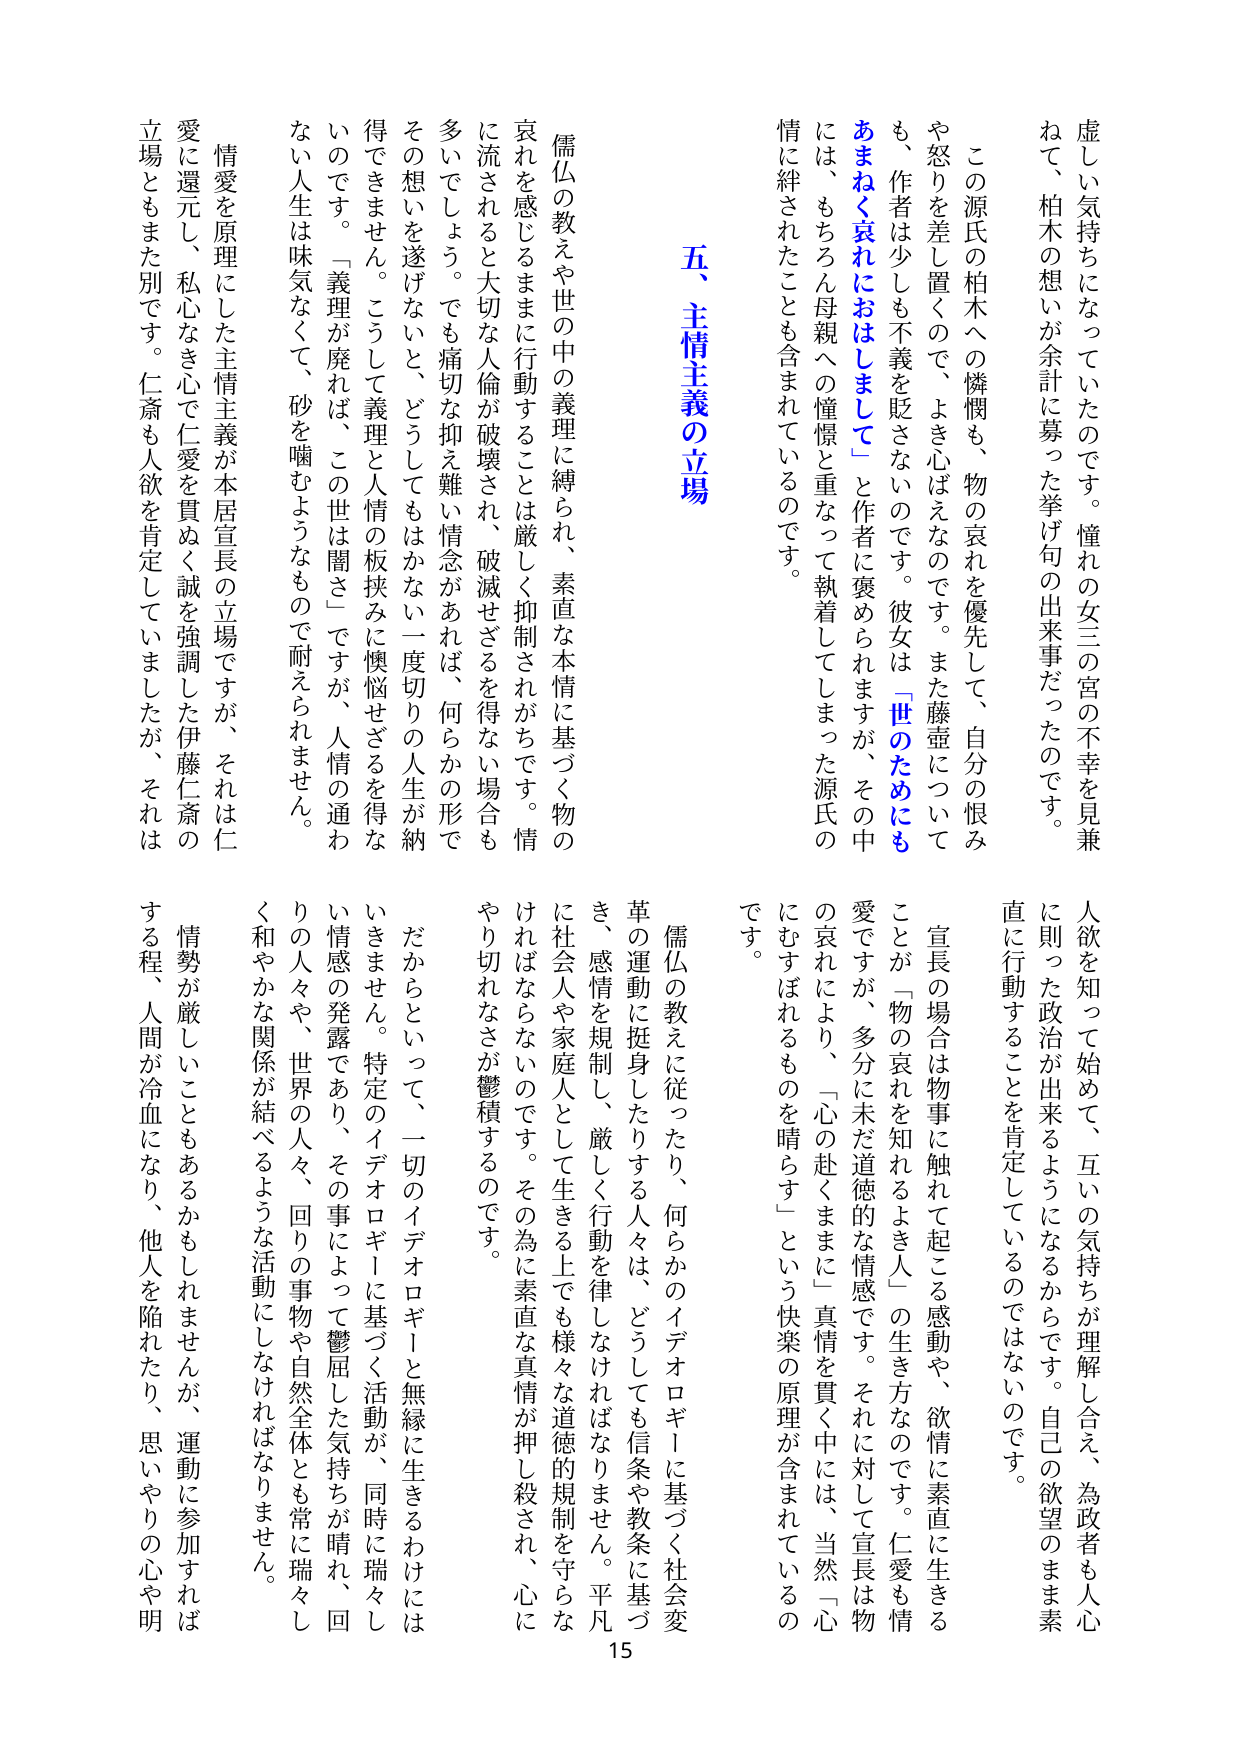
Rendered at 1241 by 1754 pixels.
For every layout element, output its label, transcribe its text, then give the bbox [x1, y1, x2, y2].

text この源氏の柏木への憐憫も、物の哀れを優先して、自分の恨みや怒りを差し置くので、よき心ばえなのです。また藤壺についても、作者は少しも不義を貶さないのです。彼女は「世のためにもあまねく哀れにおはしまして」と作者に褒められますが、その中には、もちろん母親への憧憬と重なって執着してしまった源氏の情に絆されたことも含まれているのです。 [770, 118, 995, 854]
text 宣長の場合は物事に触れて起こる感動や、欲情に素直に生きることが「物の哀れを知れるよき人」の生き方なのです。仁愛も情愛ですが、多分に未だ道徳的な情感です。それに対して宣長は物の哀れにより、「心の赴くままに」真情を貫く中には、当然「心にむすぼれるものを晴らす」という快楽の原理が含まれているのです。 [733, 899, 958, 1635]
text 儒仏の教えに従ったり、何らかのイデオロギーに基づく社会変革の運動に挺身したりする人々は、どうしても信条や教条に基づき、感情を規制し、厳しく行動を律しなければなりません。平凡に社会人や家庭人として生きる上でも様々な道徳的規制を守らなければならないのです。その為に素直な真情が押し殺され、心にやり切れなさが鬱積するのです。 [470, 899, 695, 1635]
text 五、主情主義の立場 [658, 118, 733, 854]
text 情愛を原理にした主情主義が本居宣長の立場ですが、それは仁愛に還元し、私心なき心で仁愛を貫ぬく誠を強調した伊藤仁斎の立場ともまた別です。仁斎も人欲を肯定していましたが、それは人欲を知って始めて、互いの気持ちが理解し合え、為政者も人心に則った政治が出来るようになるからです。自己の欲望のまま素直に行動することを肯定しているのではないのです。 [133, 118, 245, 854]
text だからといって、一切のイデオロギーと無縁に生きるわけにはいきません。特定のイデオロギーに基づく活動が、同時に瑞々しい情感の発露であり、その事によって鬱屈した気持ちが晴れ、回りの人々や、世界の人々、回りの事物や自然全体とも常に瑞々しく和やかな関係が結べるような活動にしなければなりません。 [245, 899, 433, 1635]
text 儒仏の教えや世の中の義理に縛られ、素直な本情に基づく物の哀れを感じるままに行動することは厳しく抑制されがちです。情に流されると大切な人倫が破壊され、破滅せざるを得ない場合も多いでしょう。でも痛切な抑え難い情念があれば、何らかの形でその想いを遂げないと、どうしてもはかない一度切りの人生が納得できません。こうして義理と人情の板挟みに懊悩せざるを得ないのです。「義理が廃れば、この世は闇さ」ですが、人情の通わない人生は味気なくて、砂を噛むようなもので耐えられません。 [283, 118, 583, 854]
text 情愛を原理にした主情主義が本居宣長の立場ですが、それは仁愛に還元し、私心なき心で仁愛を貫ぬく誠を強調した伊藤仁斎の立場ともまた別です。仁斎も人欲を肯定していましたが、それは人欲を知って始めて、互いの気持ちが理解し合え、為政者も人心に則った政治が出来るようになるからです。自己の欲望のまま素直に行動することを肯定しているのではないのです。 [995, 899, 1108, 1635]
